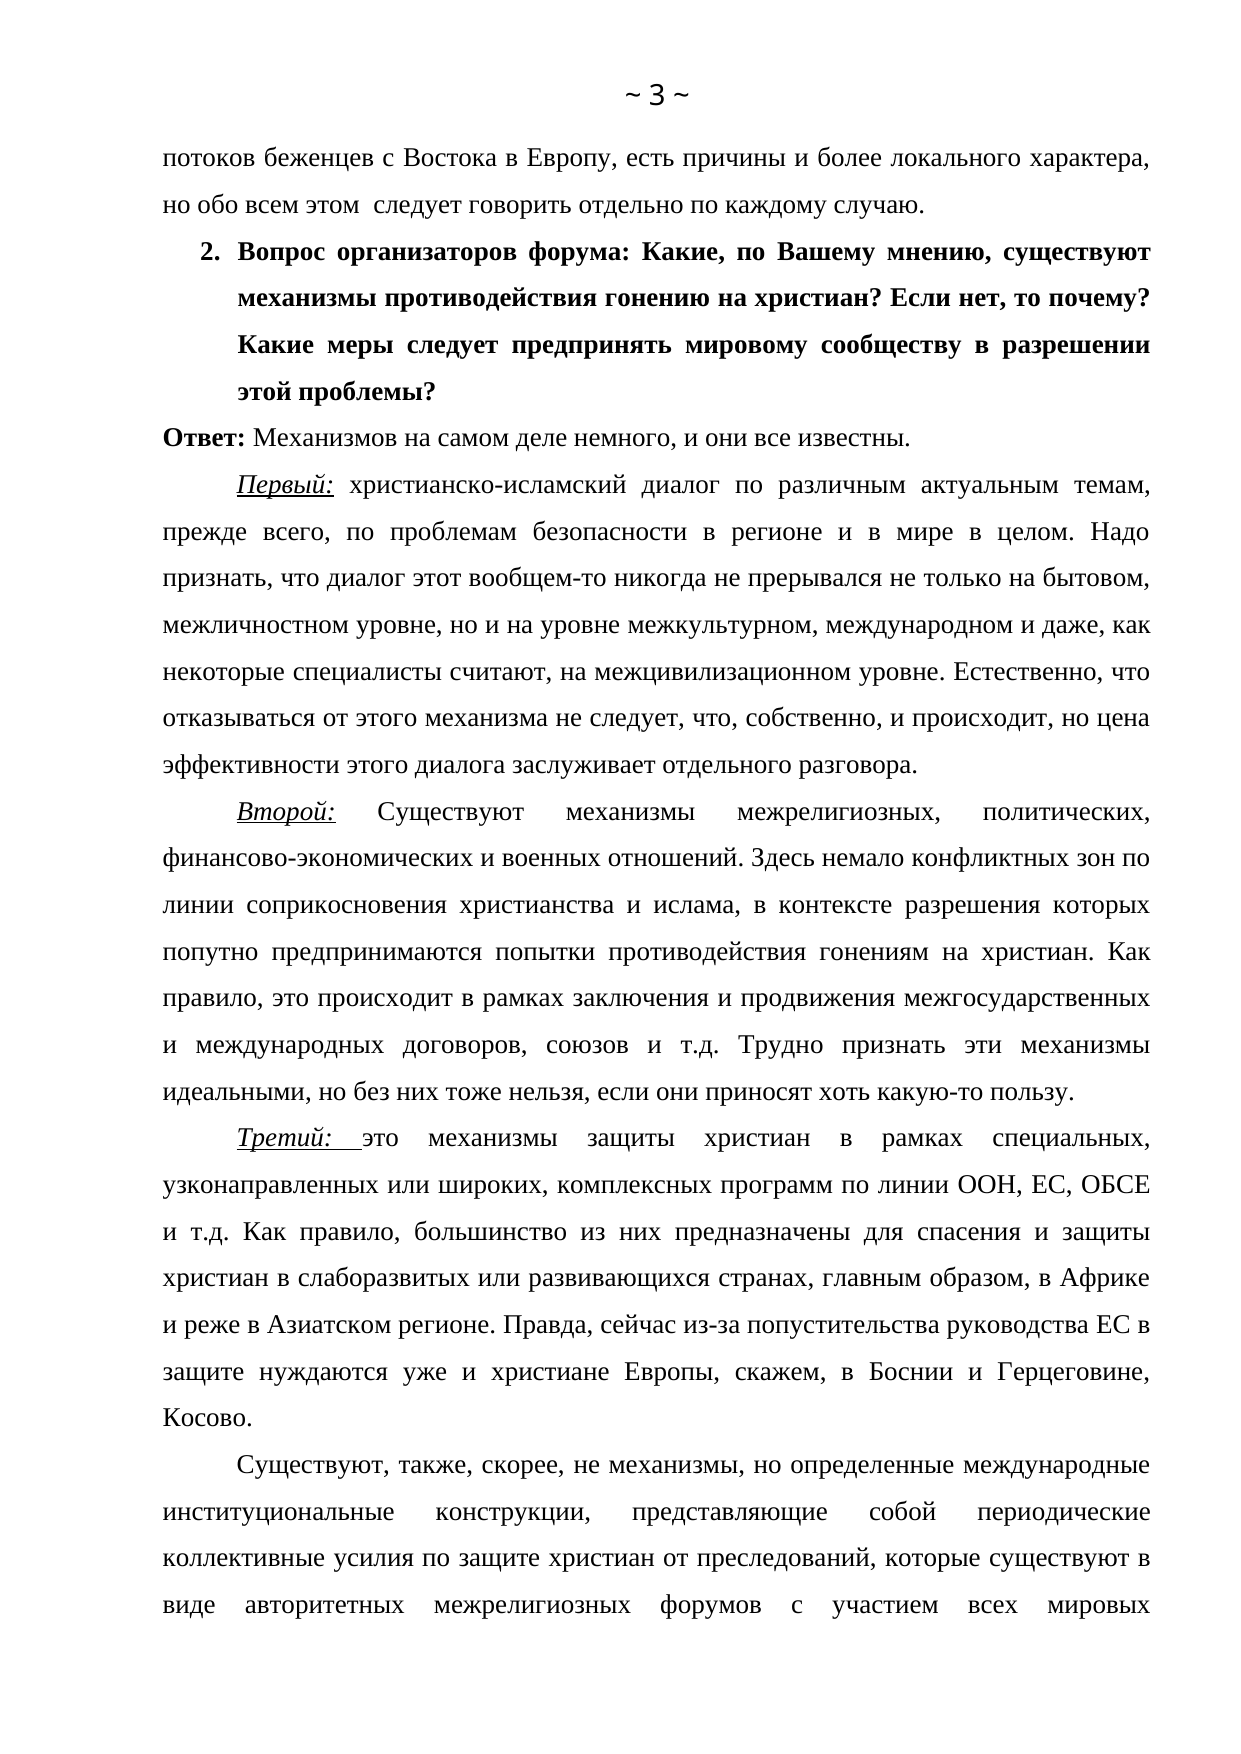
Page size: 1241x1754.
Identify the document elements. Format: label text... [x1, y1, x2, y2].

text Второй: Существуют механизмы межрелигиозных, политических, финансово-экономических и военных отношений. Здесь немало конфликтных зон по линии соприкосновения христианства и ислама, в контексте разрешения которых попутно предпринимаются попытки противодействия гонениям на христиан. Как правило, это происходит в рамках заключения и продвижения межгосударственных и международных договоров, союзов и т.д. Трудно признать эти механизмы идеальными, но без них тоже нельзя, если они приносят хоть какую-то пользу. [162, 795, 1152, 1106]
list Вопрос организаторов форума: Какие, по Вашему мнению, существуют механизмы противодействия гонению на христиан? Если нет, то почему? Какие меры следует предпринять мировому сообществу в разрешении этой проблемы? [200, 235, 1152, 406]
text Третий: это механизмы защиты христиан в рамках специальных, узконаправленных или широких, комплексных программ по линии ООН, ЕС, ОБСЕ и т.д. Как правило, большинство из них предназначены для спасения и защиты христиан в слаборазвитых или развивающихся странах, главным образом, в Африке и реже в Азиатском регионе. Правда, сейчас из-за попустительства руководства ЕС в защите нуждаются уже и христиане Европы, скажем, в Боснии и Герцеговине, Косово. [162, 1121, 1152, 1433]
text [162, 1448, 1152, 1619]
text Первый: христианско-исламский диалог по различным актуальным темам, прежде всего, по проблемам безопасности в регионе и в мире в целом. Надо признать, что диалог этот вообщем-то никогда не прерывался не только на бытовом, межличностном уровне, но и на уровне межкультурном, международном и даже, как некоторые специалисты считают, на межцивилизационном уровне. Естественно, что отказываться от этого механизма не следует, что, собственно, и происходит, но цена эффективности этого диалога заслуживает отдельного разговора. [162, 468, 1152, 779]
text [162, 141, 1152, 219]
text Ответ: Механизмов на самом деле немного, и они все известны. [162, 421, 1152, 453]
